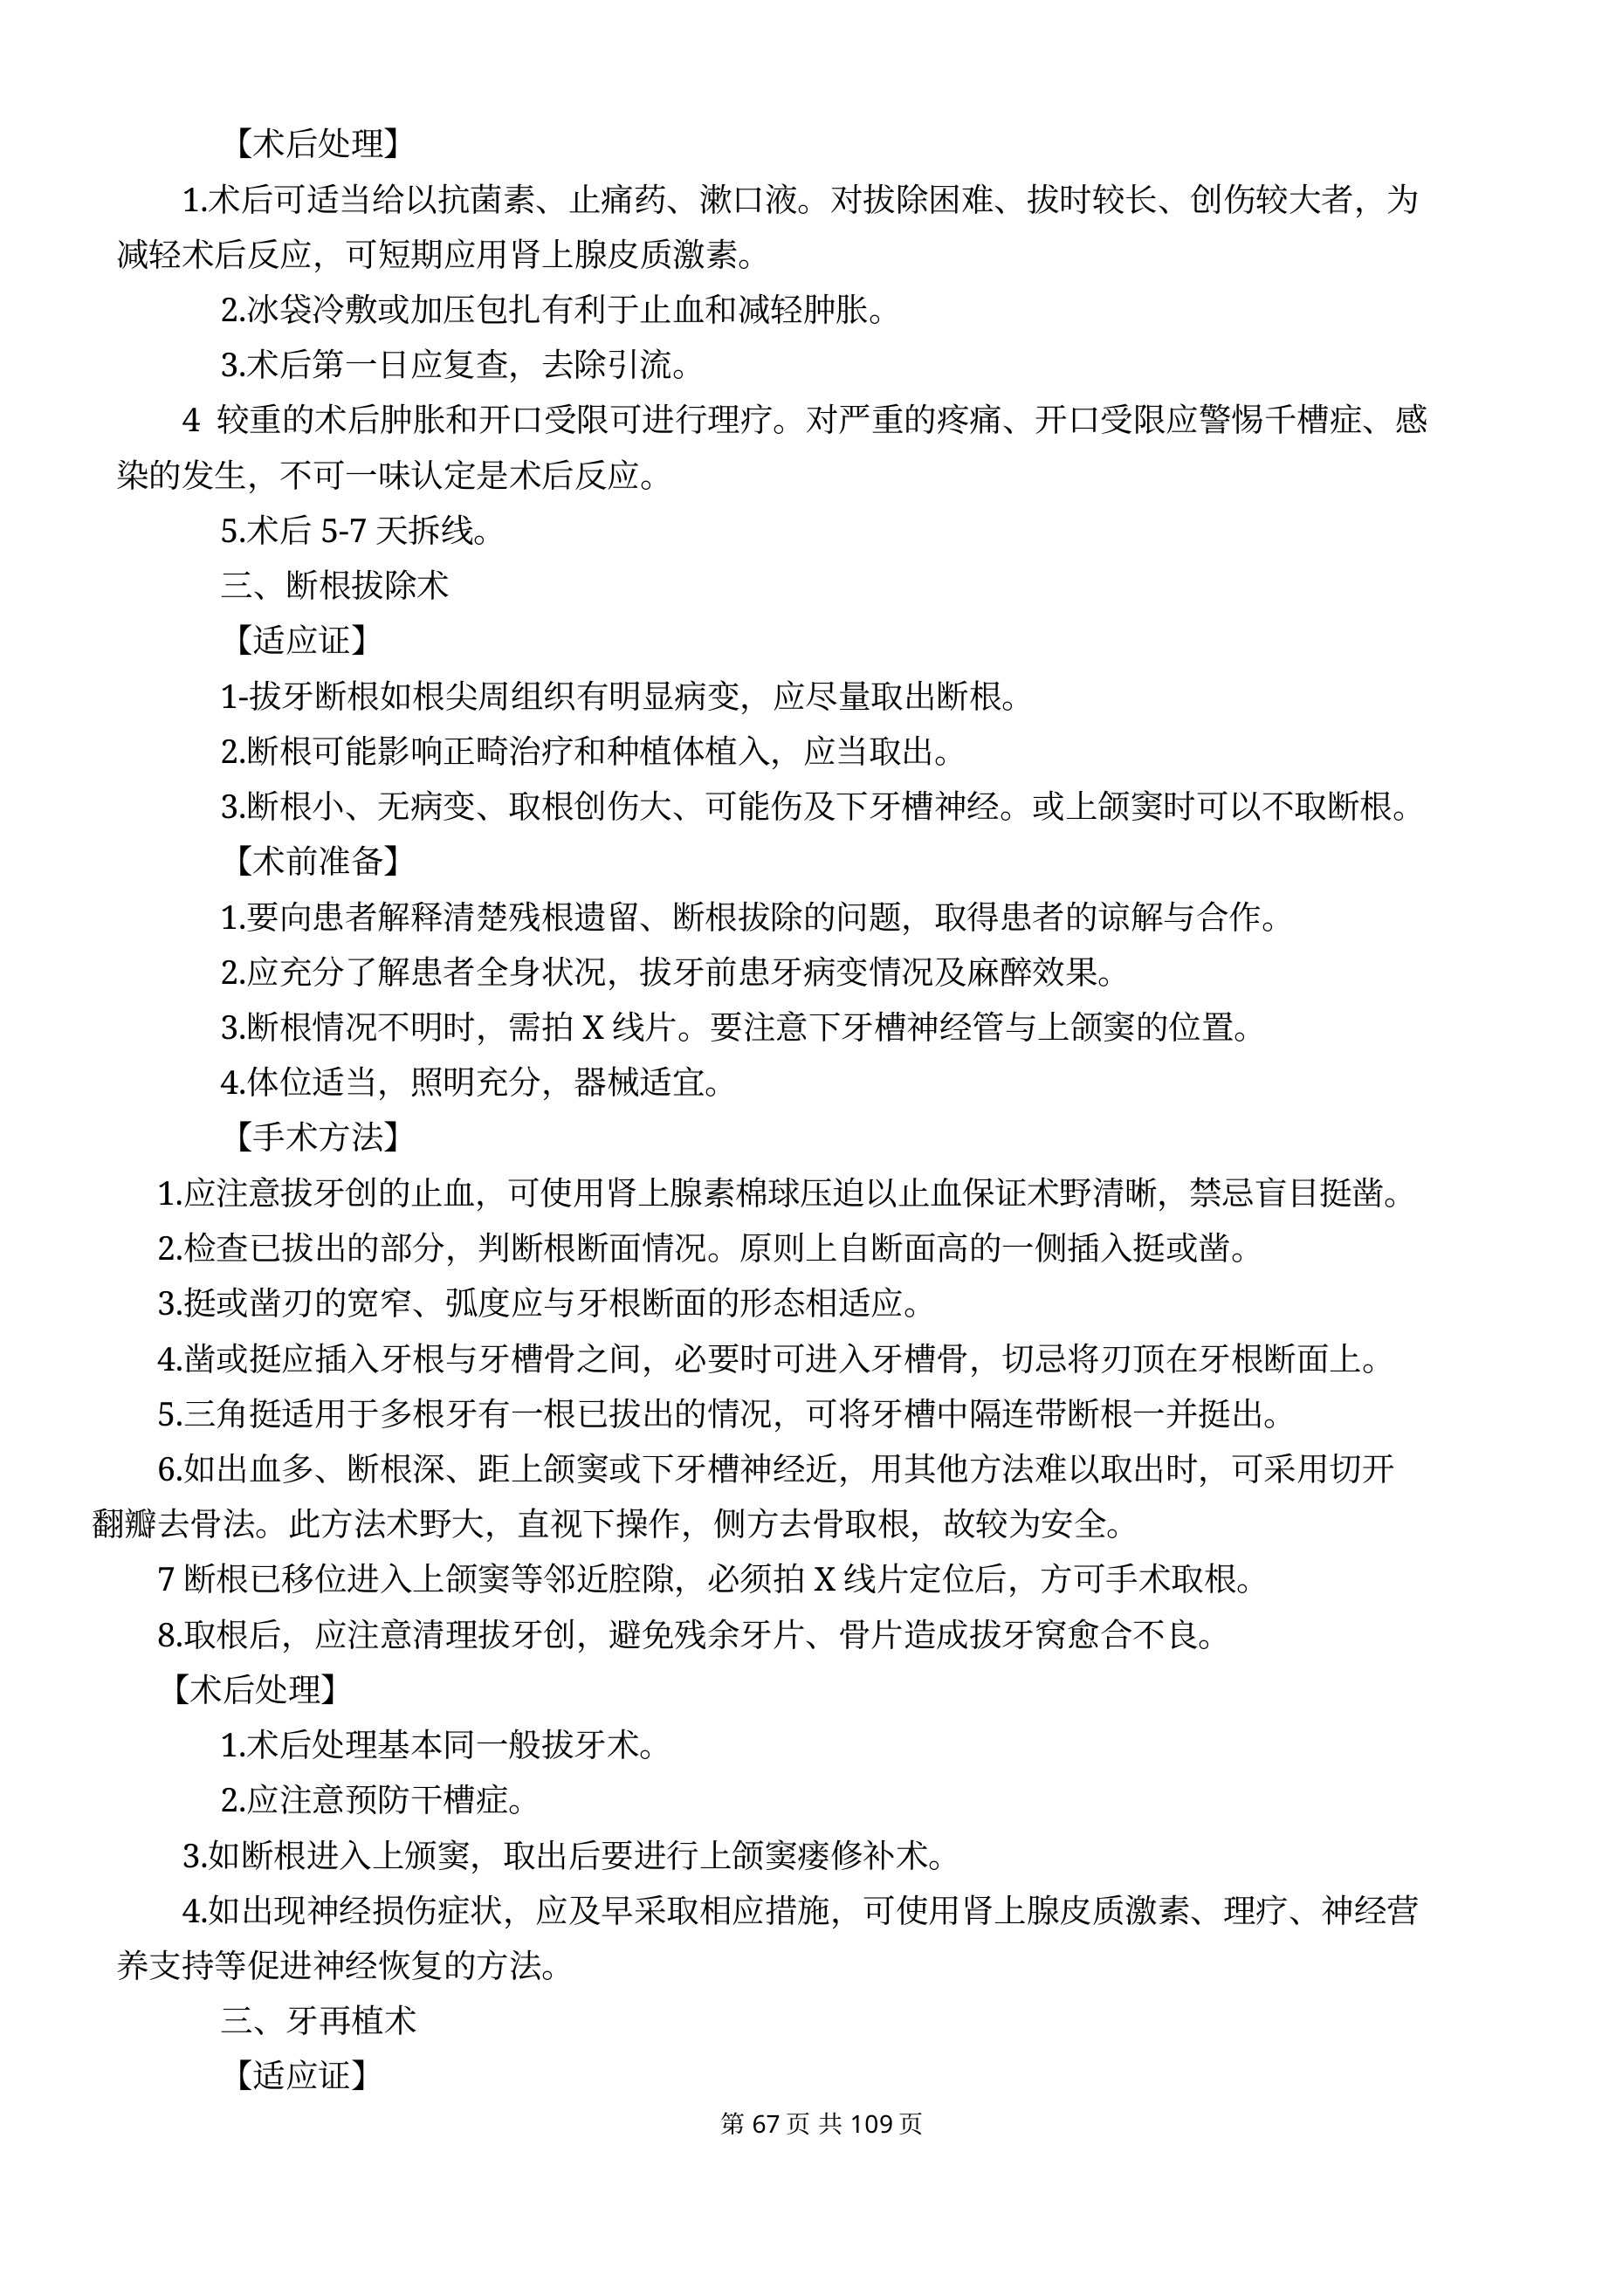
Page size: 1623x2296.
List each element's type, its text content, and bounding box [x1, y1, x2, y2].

text 3.挺或凿刃的宽窄、弧度应与牙根断面的形态相适应。 [157, 1289, 1622, 1322]
text 1.术后处理基本同一般拔牙术。 [220, 1731, 747, 1763]
text 【术后处理】 [220, 130, 465, 162]
text 4.如出现神经损伤症状，应及早采取相应措施，可使用肾上腺皮质激素、理疗、神经营 [182, 1896, 1622, 1928]
text 2.冰袋冷敷或加压包扎有利于止血和减轻肿胀。 [220, 295, 1011, 328]
text 养支持等促进神经恢复的方法。 [116, 1951, 1622, 1984]
text 【手术方法】 [220, 1124, 465, 1156]
text 2.检查已拔出的部分，判断根断面情况。原则上自断面高的一侧插入挺或凿。 [157, 1234, 1622, 1267]
text 第 67 页 共 109页 [720, 2114, 945, 2138]
text 4.凿或挺应插入牙根与牙槽骨之间，必要时可进入牙槽骨，切忌将刃顶在牙根断面上。 [157, 1344, 1622, 1377]
text 4 较重的术后肿胀和开口受限可进行理疗。对严重的疼痛、开口受限应警惕千槽症、感 [182, 406, 1622, 438]
text 3.断根情况不明时，需拍 X 线片。要注意下牙槽神经管与上颌窦的位置。 [220, 1014, 1462, 1046]
text 【适应证】 [220, 2062, 433, 2094]
text 3.断根小、无病变、取根创伤大、可能伤及下牙槽神经。或上颌窦时可以不取断根。 [220, 793, 1613, 825]
text 【术后处理】 [157, 1675, 1622, 1708]
text 1.应注意拔牙创的止血，可使用肾上腺素棉球压迫以止血保证术野清晰，禁忌盲目挺凿。 [157, 1179, 1622, 1212]
text 减轻术后反应，可短期应用肾上腺皮质激素。 [116, 240, 1622, 273]
text 1-拔牙断根如根尖周组织有明显病变，应尽量取出断根。 [220, 682, 1613, 714]
text 【适应证】 [220, 627, 433, 659]
text 5.三角挺适用于多根牙有一根已拔出的情况，可将牙槽中隔连带断根一并挺出。 [157, 1399, 1622, 1433]
text 5.术后 5-7 天拆线。 [220, 517, 564, 549]
text 1.要向患者解释清楚残根遗留、断根拔除的问题，取得患者的谅解与合作。 [220, 903, 1462, 936]
text 2.应注意预防干槽症。 [220, 1786, 596, 1818]
text 3.如断根进入上颁窦，取出后要进行上颌窦瘘修补术。 [182, 1841, 1622, 1874]
text 1.术后可适当给以抗菌素、止痛药、漱口液。对拔除困难、拔时较长、创伤较大者，为 [182, 185, 1622, 217]
text 【术前准备】 [220, 848, 1613, 880]
text 7 断根已移位进入上颌窦等邻近腔隙，必须拍 X 线片定位后，方可手术取根。 [157, 1565, 1622, 1598]
text 6.如出血多、断根深、距上颌窦或下牙槽神经近，用其他方法难以取出时，可采用切开 [157, 1454, 1622, 1488]
text 翻瓣去骨法。此方法术野大，直视下操作，侧方去骨取根，故较为安全。 [92, 1509, 1622, 1543]
text 3.术后第一日应复查，去除引流。 [220, 351, 1011, 383]
text 三、牙再植术 [220, 2007, 466, 2039]
text 2.断根可能影响正畸治疗和种植体植入，应当取出。 [220, 737, 1613, 770]
text 染的发生，不可一味认定是术后反应。 [116, 461, 1622, 494]
text 2.应充分了解患者全身状况，拔牙前患牙病变情况及麻醉效果。 [220, 958, 1462, 991]
text 三、断根拔除术 [220, 571, 499, 604]
text 8.取根后，应注意清理拔牙创，避免残余牙片、骨片造成拔牙窝愈合不良。 [157, 1620, 1622, 1653]
text 4.体位适当，照明充分，器械适宜。 [220, 1069, 1462, 1101]
